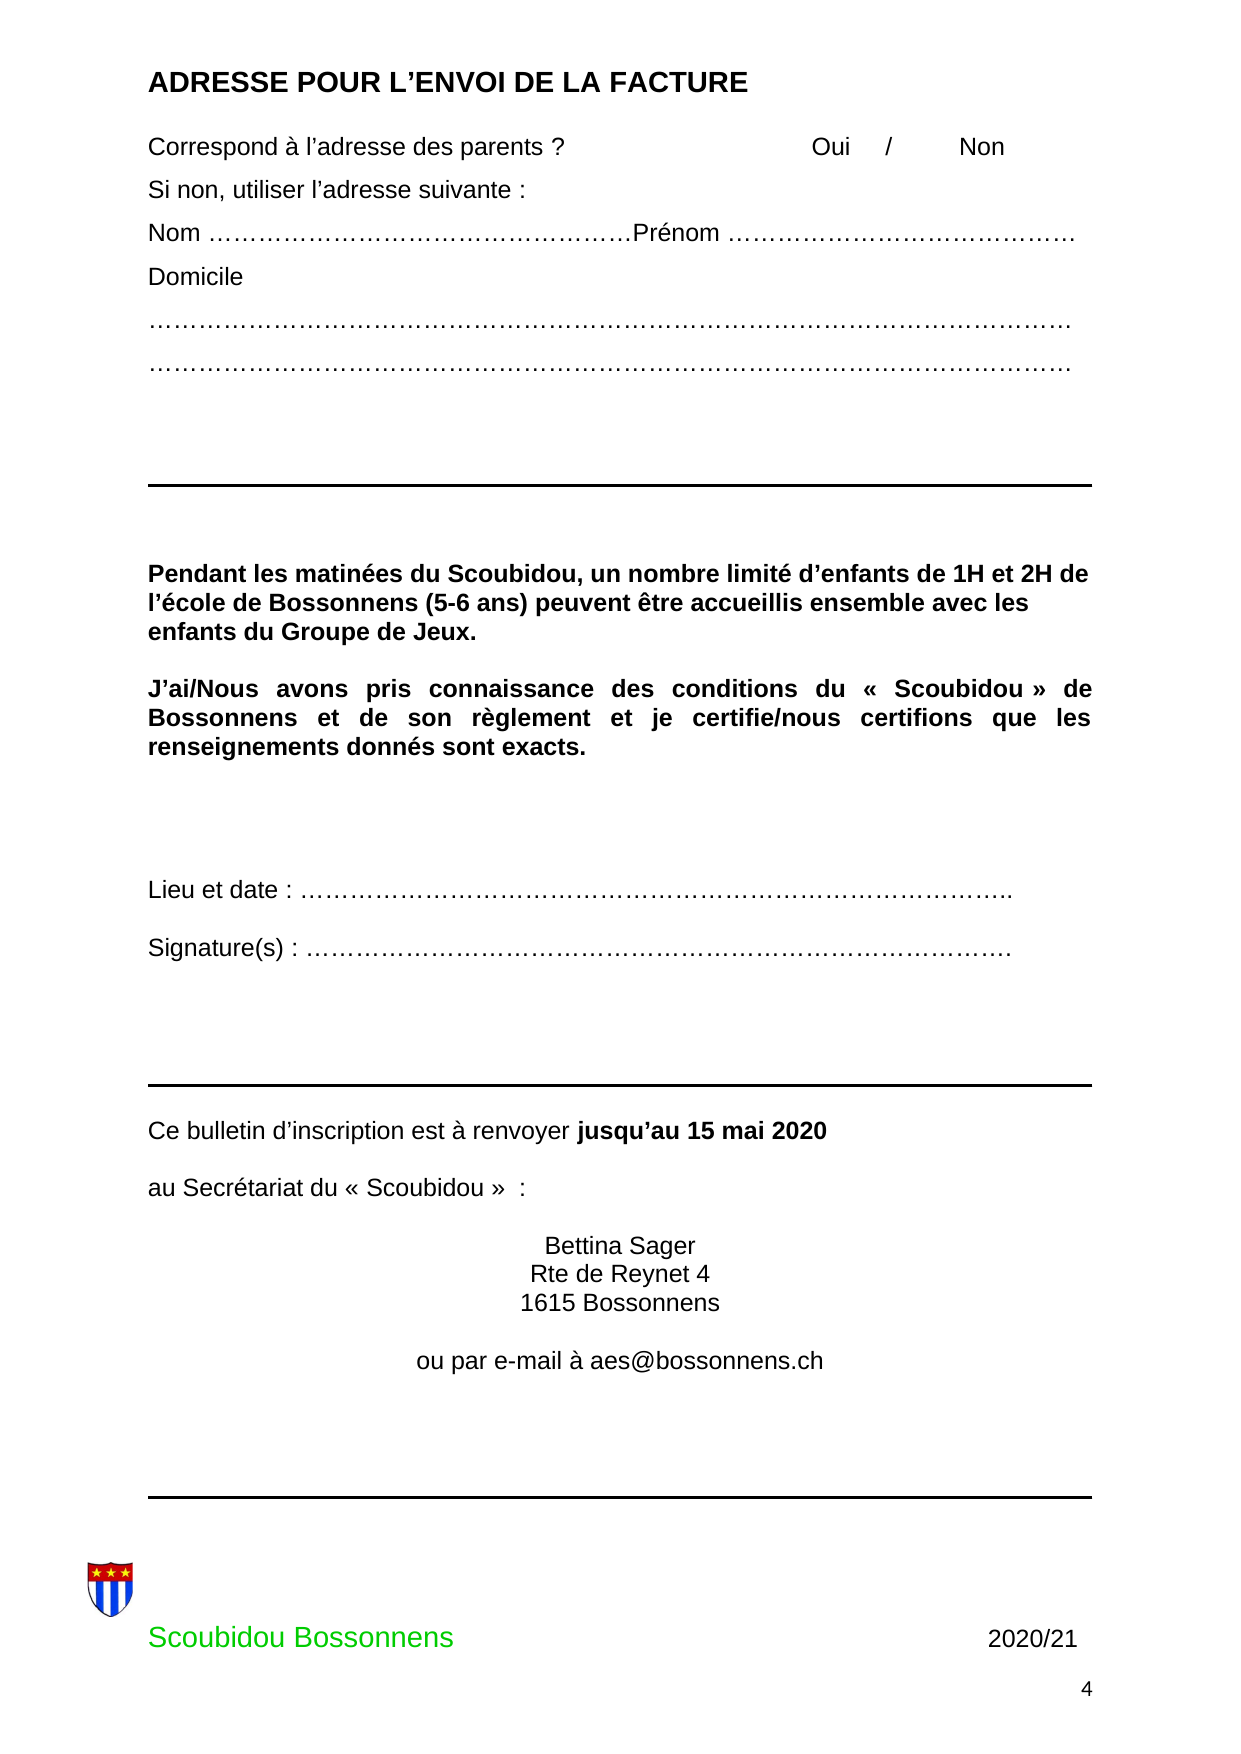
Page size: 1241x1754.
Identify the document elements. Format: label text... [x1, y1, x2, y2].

text Correspond à l’adresse des parents ? Oui / Non [148, 132, 1092, 161]
text Scoubidou Bossonnens 2020/21 [148, 1620, 1092, 1653]
text 1615 Bossonnens [148, 1288, 1092, 1317]
text Nom ……………………………………………Prénom …………………………………… [148, 218, 1092, 247]
text Rte de Reynet 4 [148, 1259, 1092, 1288]
text ou par e-mail à aes@bossonnens.ch [148, 1346, 1092, 1374]
text J’ai/Nous avons pris connaissance des conditions du « Scoubidou » de Bossonnens et de son règlement et je certifie/nous certifions que les renseignements donnés sont exacts. [148, 674, 1092, 760]
text au Secrétariat du « Scoubidou » : [148, 1173, 1092, 1202]
text Signature(s) : …………………………………………………………………………. [148, 933, 1092, 962]
text Lieu et date : ………………………………………………………………………….. [148, 875, 1092, 904]
text Ce bulletin d’inscription est à renvoyer jusqu’au 15 mai 2020 [148, 1116, 1092, 1144]
text Bettina Sager [148, 1231, 1092, 1259]
text Domicile ………………………………………………………………………………………………… [148, 261, 1092, 333]
text Pendant les matinées du Scoubidou, un nombre limité d’enfants de 1H et 2H de l’école de Bossonnens (5-6 ans) peuvent être accueillis ensemble avec les enfants du Groupe de Jeux. [148, 559, 1092, 645]
text ADRESSE POUR L’ENVOI DE LA FACTURE [148, 65, 1092, 98]
text ………………………………………………………………………………………………… [148, 348, 1092, 376]
text Si non, utiliser l’adresse suivante : [148, 175, 1092, 204]
